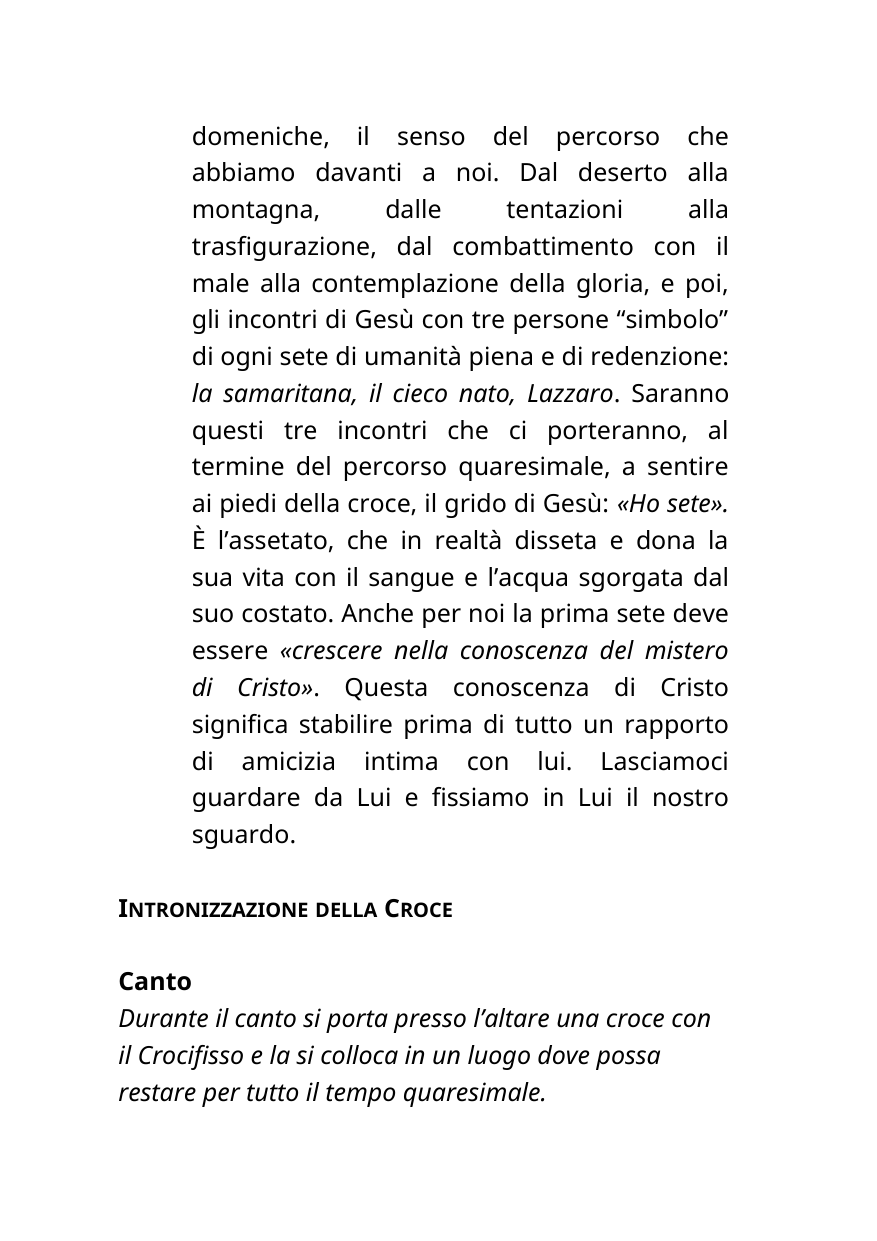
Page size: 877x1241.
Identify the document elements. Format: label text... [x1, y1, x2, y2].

text Intronizzazione della Croce [118, 890, 729, 924]
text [118, 118, 729, 851]
text Durante il canto si porta presso l’altare una croce con il Crocifisso e la si colloca in un luogo dove possa restare per tutto il tempo quaresimale. [118, 1001, 729, 1108]
text Canto [118, 964, 729, 998]
